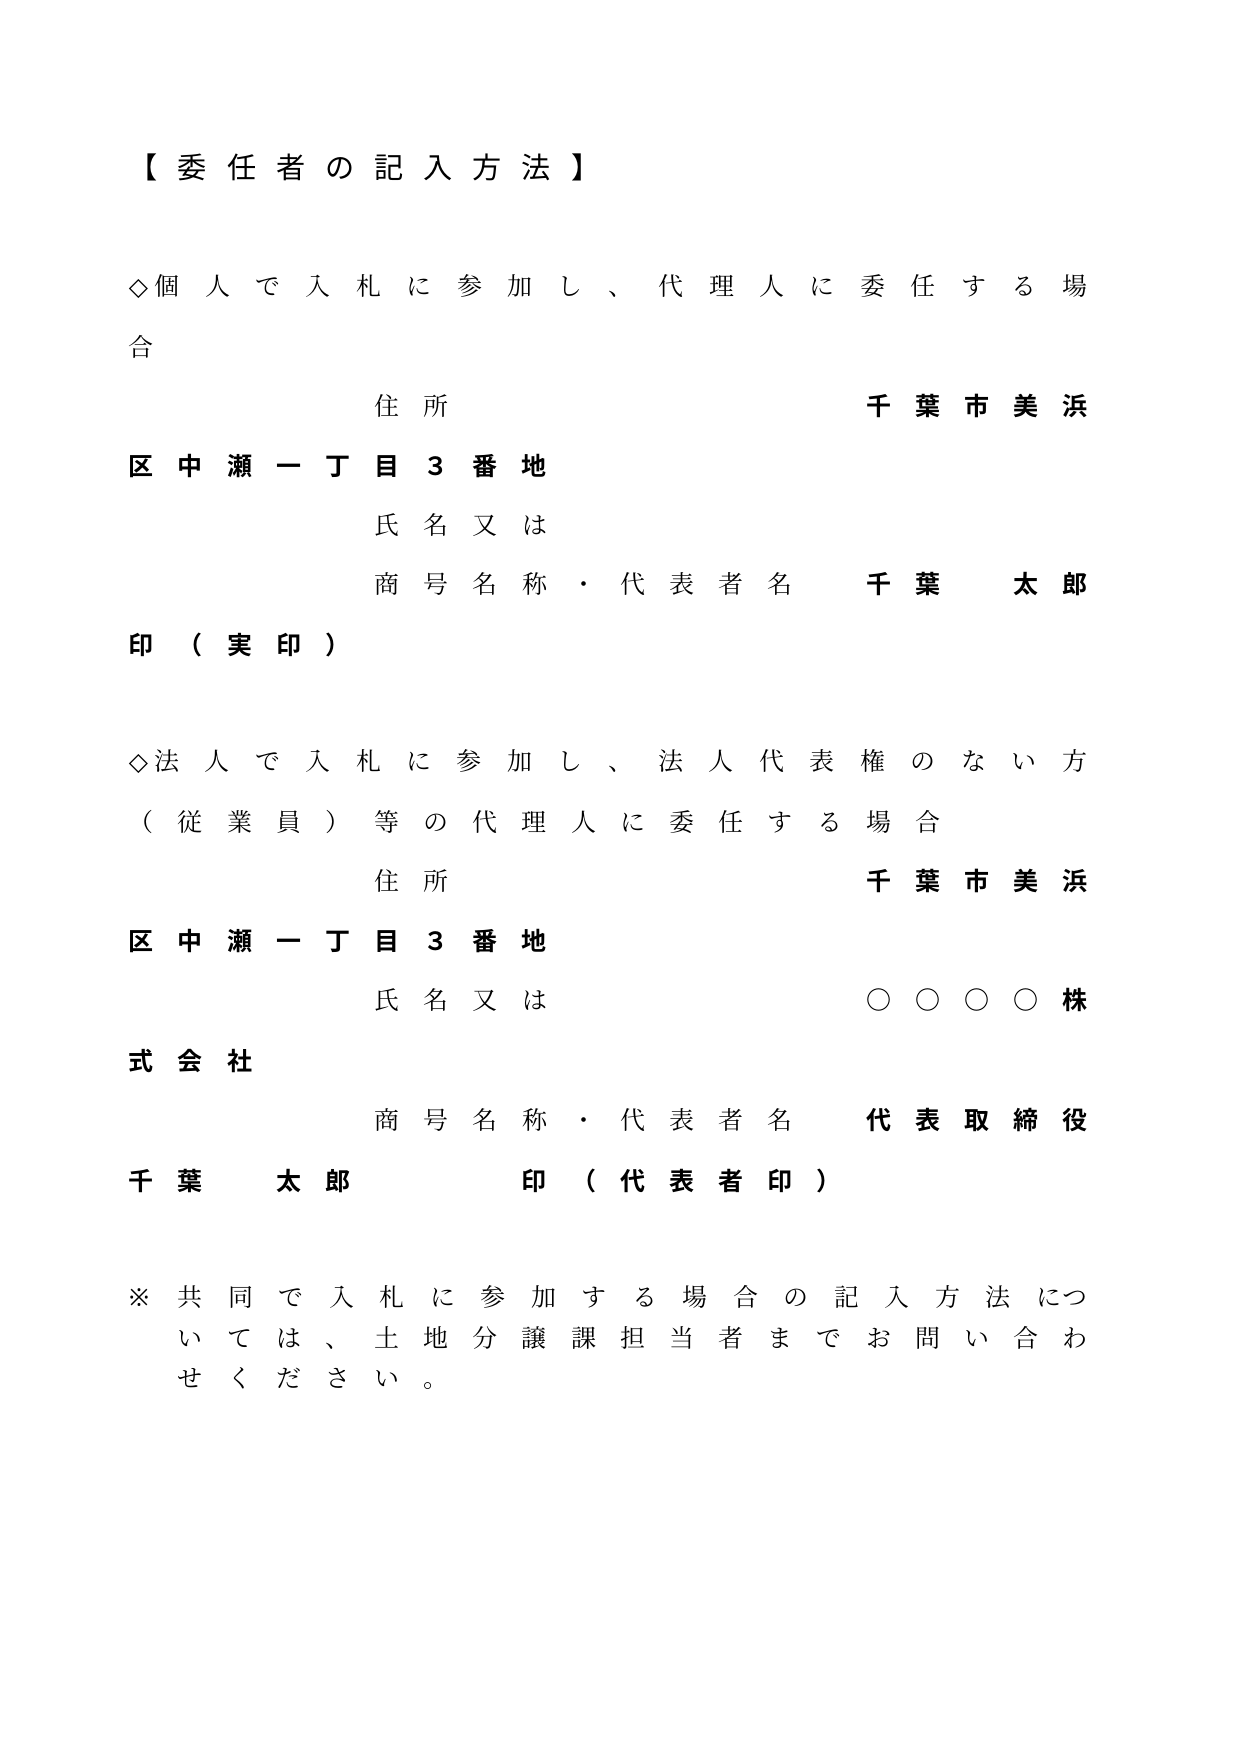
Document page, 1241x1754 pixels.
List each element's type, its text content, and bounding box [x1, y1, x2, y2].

text 氏名又は [128, 503, 1112, 544]
text 氏名又は ○○○○株式会社 [128, 978, 1112, 1080]
text ◇法人で入札に参加し、法人代表権のない方（従業員）等の代理人に委任する場合 [128, 739, 1112, 841]
list 共同で入札に参加する場合の記入方法については、土地分譲課担当者までお問い合わせください。 [128, 1275, 1112, 1397]
text 商号名称・代表者名 代表取締役 千葉 太郎 印（代表者印） [128, 1098, 1112, 1200]
text 住所 千葉市美浜区中瀬一丁目３番地 [128, 384, 1112, 485]
text 住所 千葉市美浜区中瀬一丁目３番地 [128, 859, 1112, 960]
text 【委任者の記入方法】 [128, 125, 1112, 207]
text ◇個人で入札に参加し、代理人に委任する場合 [128, 264, 1112, 366]
text 商号名称・代表者名 千葉 太郎 印（実印） [128, 562, 1112, 663]
